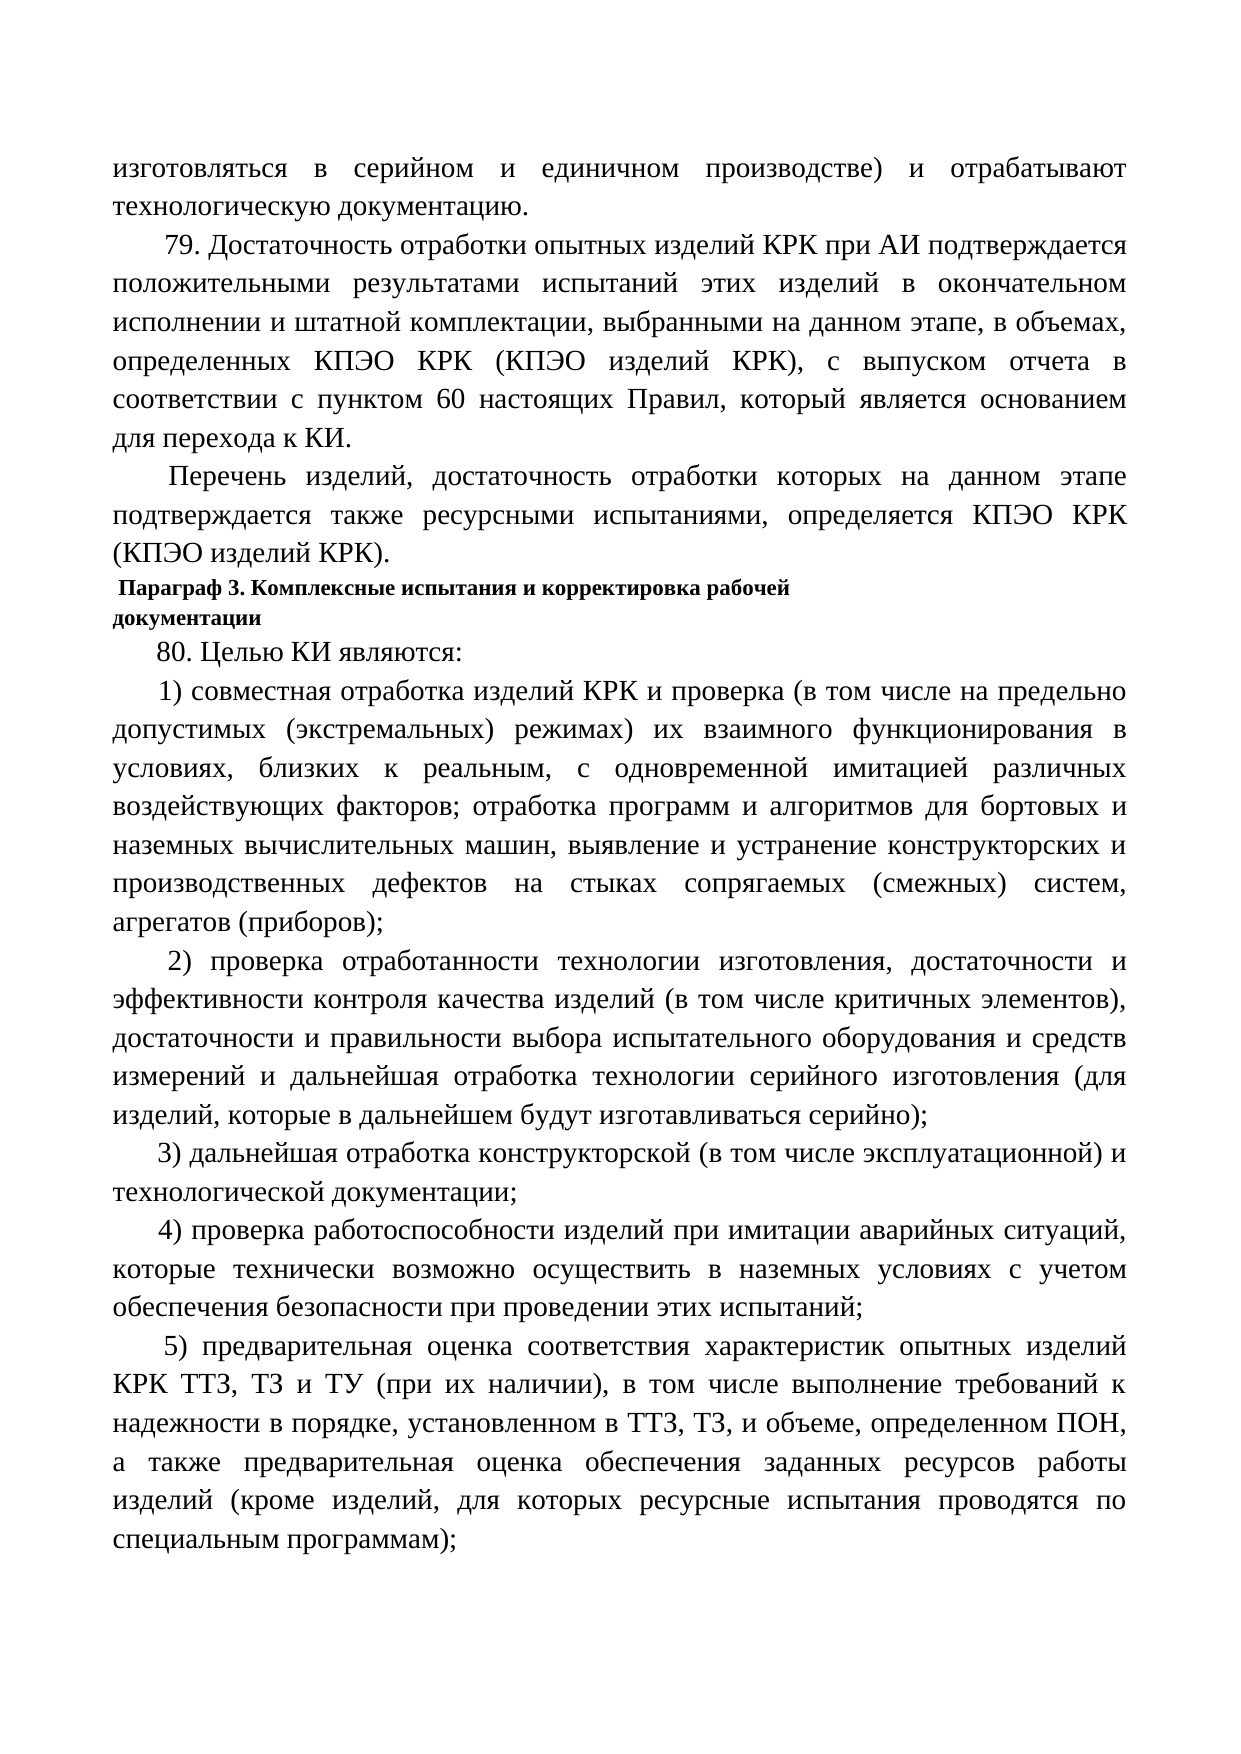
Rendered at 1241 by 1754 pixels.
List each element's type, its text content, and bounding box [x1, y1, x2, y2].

text 79. Достаточность отработки опытных изделий КРК при АИ подтверждается положительными результатами испытаний этих изделий в окончательном исполнении и штатной комплектации, выбранными на данном этапе, в объемах, определенных КПЭО КРК (КПЭО изделий КРК), с выпуском отчета в соответствии с пунктом 60 настоящих Правил, который является основанием для перехода к КИ. [112, 227, 1128, 453]
text 80. Целью КИ являются: [112, 634, 1128, 668]
text 2) проверка отработанности технологии изготовления, достаточности и эффективности контроля качества изделий (в том числе критичных элементов), достаточности и правильности выбора испытательного оборудования и средств измерений и дальнейшая отработка технологии серийного изготовления (для изделий, которые в дальнейшем будут изготавливаться серийно); [112, 943, 1128, 1130]
text 1) совместная отработка изделий КРК и проверка (в том числе на предельно допустимых (экстремальных) режимах) их взаимного функционирования в условиях, близких к реальным, с одновременной имитацией различных воздействующих факторов; отработка программ и алгоритмов для бортовых и наземных вычислительных машин, выявление и устранение конструкторских и производственных дефектов на стыках сопрягаемых (смежных) систем, агрегатов (приборов); [112, 673, 1128, 938]
text Перечень изделий, достаточность отработки которых на данном этапе подтверждается также ресурсными испытаниями, определяется КПЭО КРК (КПЭО изделий КРК). [112, 458, 1128, 569]
text Параграф 3. Комплексные испытания и корректировка рабочей документации [112, 574, 1128, 631]
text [112, 150, 1128, 222]
text 5) предварительная оценка соответствия характеристик опытных изделий КРК ТТЗ, ТЗ и ТУ (при их наличии), в том числе выполнение требований к надежности в порядке, установленном в ТТЗ, ТЗ, и объеме, определенном ПОН, а также предварительная оценка обеспечения заданных ресурсов работы изделий (кроме изделий, для которых ресурсные испытания проводятся по специальным программам); [112, 1328, 1128, 1554]
text 3) дальнейшая отработка конструкторской (в том числе эксплуатационной) и технологической документации; [112, 1135, 1128, 1207]
text 4) проверка работоспособности изделий при имитации аварийных ситуаций, которые технически возможно осуществить в наземных условиях с учетом обеспечения безопасности при проведении этих испытаний; [112, 1212, 1128, 1323]
